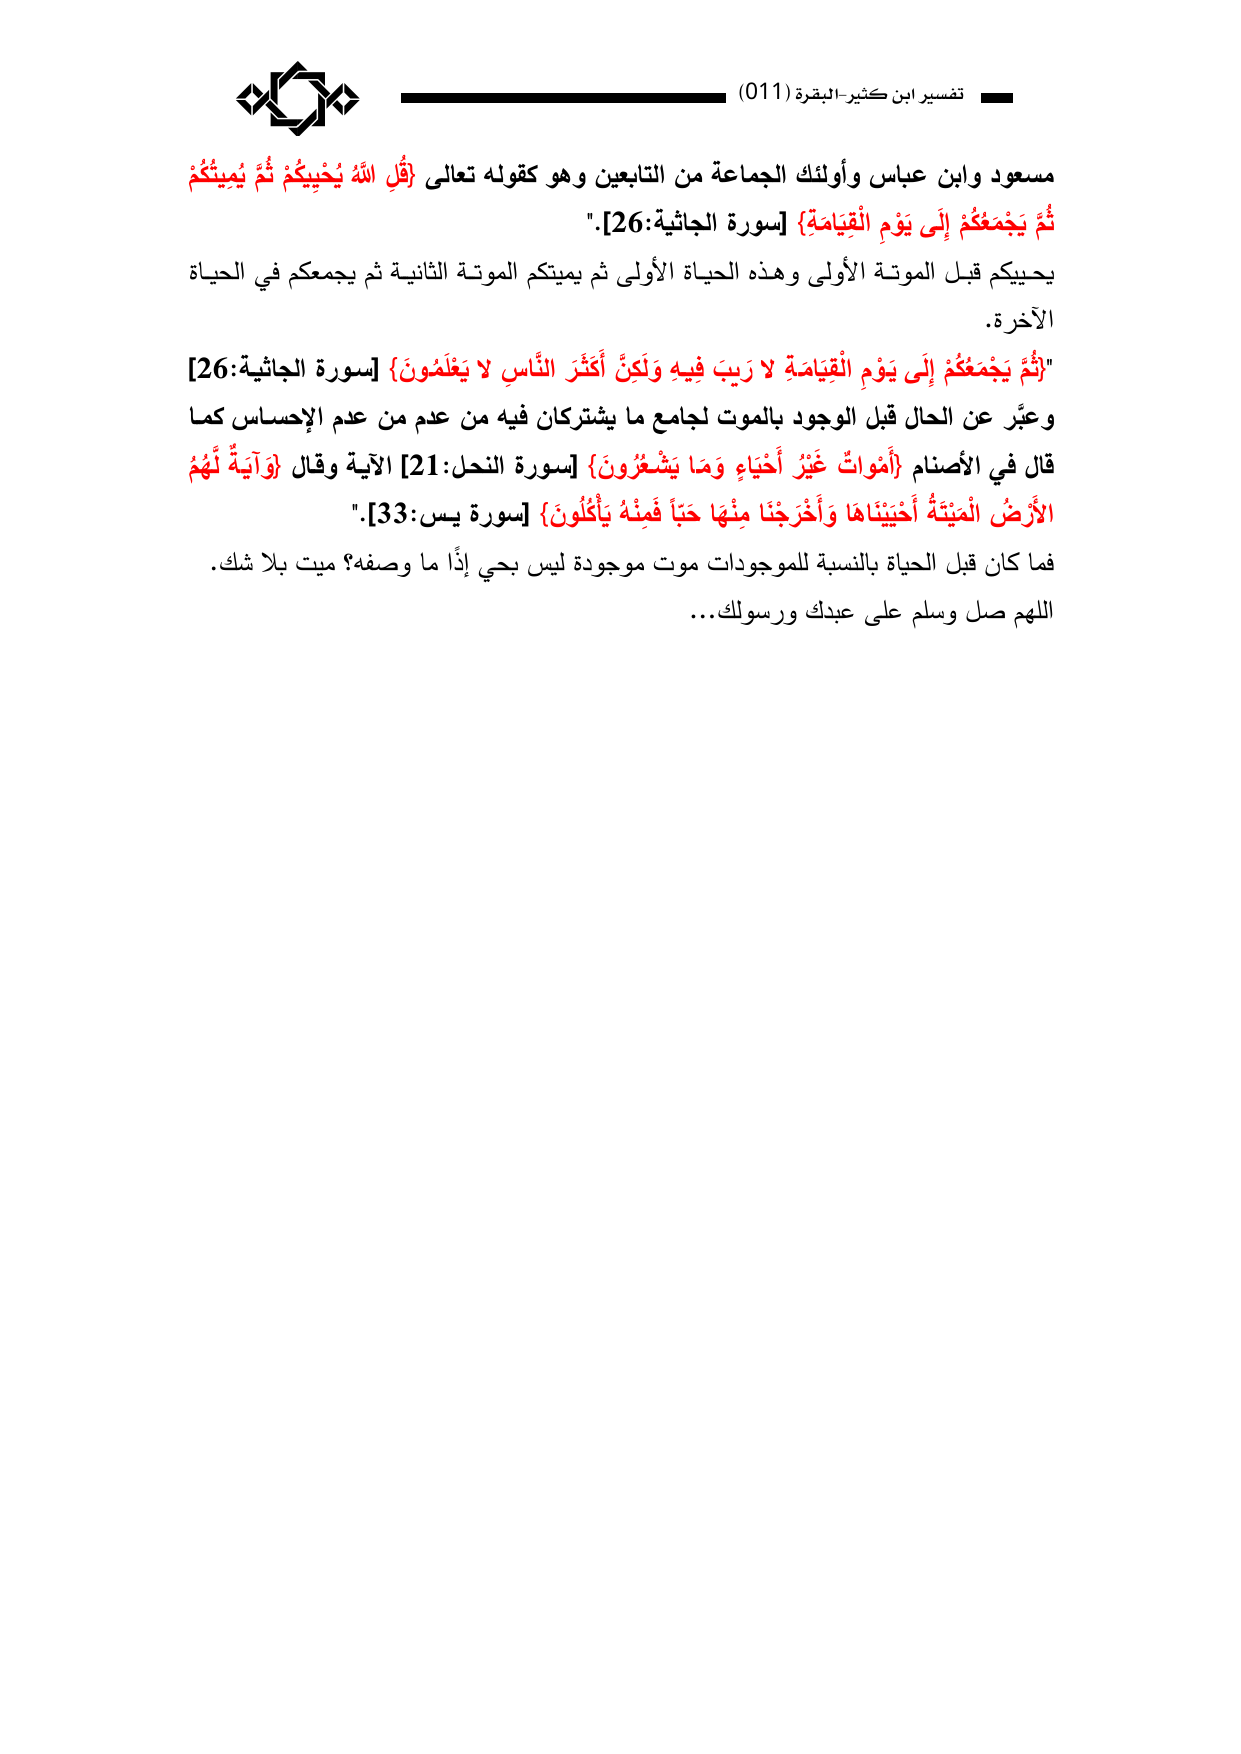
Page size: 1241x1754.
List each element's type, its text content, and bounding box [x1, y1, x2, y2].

text فما كان قبل الحياة بالنسبة للموجودات موت موجودة ليس بحي إذًا ما وصفه؟ ميت بلا شك. [187, 538, 1053, 586]
text اللهم صل وسلم على عبدك ورسولك... [187, 586, 1053, 634]
text يحييكم قبل الموتة الأولى وهذه الحياة الأولى ثم يميتكم الموتة الثانية ثم يجمعكم في الحياة الآخرة. [187, 247, 1053, 344]
text "{ثُمَّ يَجْمَعُكُمْ إِلَى يَوْمِ الْقِيَامَةِ لا رَيبَ فِيهِ وَلَكِنَّ أَكَثَرَ النَّاسِ لا يَعْلَمُونَ} [سورة الجاثية:26] وعبَّر عن الحال قبل الوجود بالموت لجامع ما يشتركان فيه من عدم من عدم الإحساس كما قال في الأصنام {أَمْواتٌ غَيْرُ أَحْيَاءٍ وَمَا يَشْعُرُونَ} [سورة النحل:21] الآية وقال {وَآيَةٌ لَّهُمُ الأَرْضُ الْمَيْتَةُ أَحْيَيْنَاهَا وَأَخْرَجْنَا مِنْهَا حَبّاً فَمِنْهُ يَأْكُلُونَ} [سورة يــس:33]." [187, 344, 1053, 538]
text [187, 150, 1053, 247]
